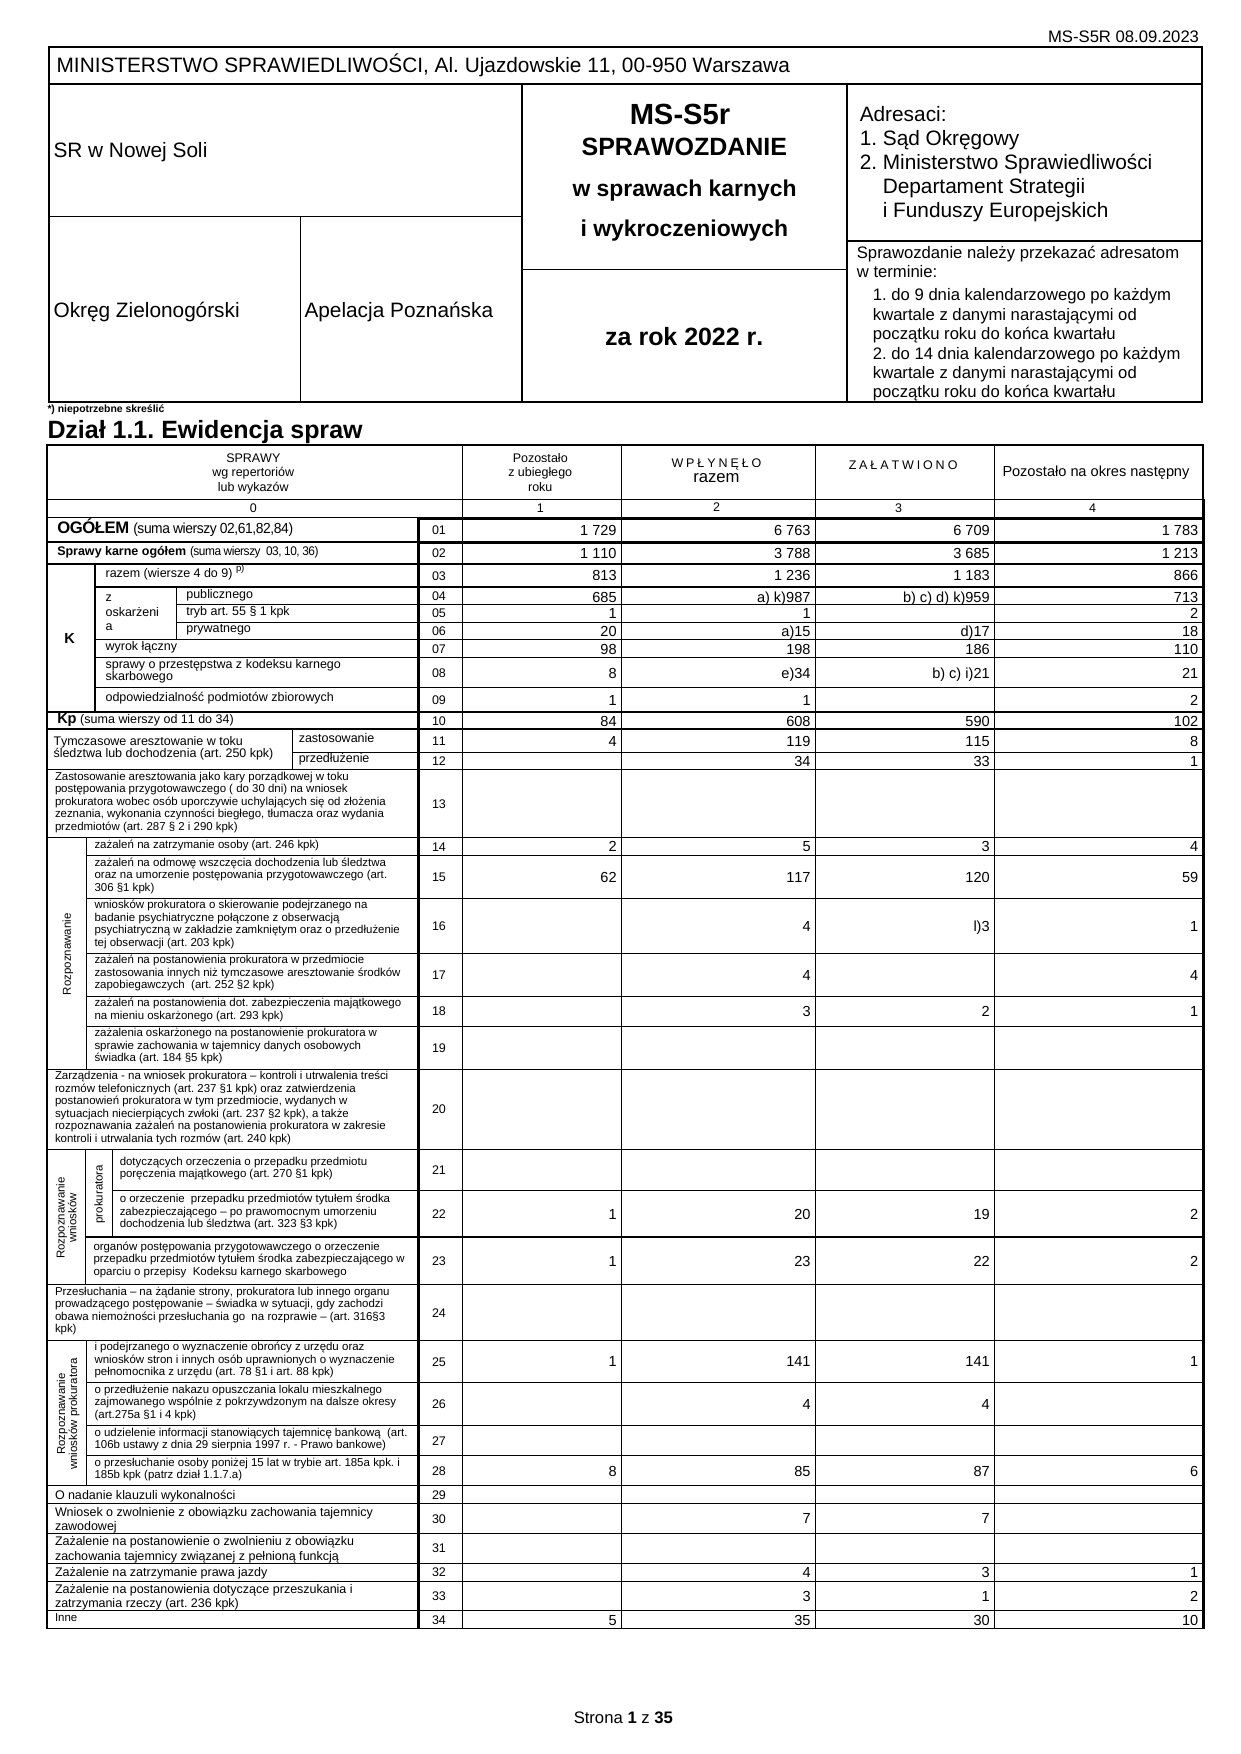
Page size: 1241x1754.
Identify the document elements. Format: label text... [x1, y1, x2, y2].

table_cell Zażalenie na postanowienie o zwolnieniu z obowiązku zachowania tajemnicy związanej z pełnioną funkcją [48, 1534, 417, 1563]
table_cell [622, 1027, 815, 1068]
table_cell 87 [816, 1456, 994, 1485]
table_cell 24 [420, 1285, 462, 1339]
table_cell Tymczasowe aresztowanie w toku śledztwa lub dochodzenia (art. 250 kpk) [48, 730, 292, 769]
table_cell 1 [463, 500, 621, 517]
table_cell zażaleń na odmowę wszczęcia dochodzenia lub śledztwa oraz na umorzenie postępowania przygotowawczego (art. 306 §1 kpk) [87, 856, 417, 898]
table_cell 1 [995, 1341, 1202, 1382]
table_cell [995, 1383, 1202, 1425]
table_cell 115 [816, 730, 994, 752]
table_cell OGÓŁEM (suma wierszy 02,61,82,84) [48, 518, 417, 541]
table_cell [995, 1504, 1202, 1533]
table_cell 04 [420, 588, 462, 604]
table_cell zażaleń na postanowienia prokuratora w przedmiocie zastosowania innych niż tymczasowe aresztowanie środków zapobiegawczych (art. 252 §2 kpk) [87, 954, 417, 996]
table_cell 15 [420, 856, 462, 898]
table_cell 1 783 [995, 520, 1202, 541]
table_cell 22 [420, 1191, 462, 1236]
table_cell Apelacja Poznańska [301, 217, 521, 401]
table_cell 20 [420, 1070, 462, 1149]
table_cell 141 [622, 1341, 815, 1382]
table_cell b) c) d) k)959 [816, 588, 994, 604]
table_cell 4 [622, 1383, 815, 1425]
table_cell 2 [995, 688, 1202, 711]
table_cell 22 [816, 1238, 994, 1284]
table_cell d)17 [816, 623, 994, 639]
table_cell tryb art. 55 § 1 kpk [177, 605, 417, 622]
table_cell [816, 1070, 994, 1149]
table_cell 2 [463, 838, 621, 855]
table_cell Rozpoznawanie [48, 838, 86, 1068]
table_cell [622, 770, 815, 837]
table_cell przedłużenie [293, 753, 417, 769]
table_cell 19 [816, 1191, 994, 1236]
table_cell 34 [420, 1611, 462, 1628]
table_cell [816, 1285, 994, 1339]
table_cell 1 [622, 605, 815, 622]
table_cell Rozpoznawanie wniosków [48, 1150, 85, 1284]
table_cell 26 [420, 1383, 462, 1425]
table_cell 59 [995, 856, 1202, 898]
table_cell 1 236 [622, 565, 815, 586]
table_cell 8 [463, 1456, 621, 1485]
table_cell 2 [995, 605, 1202, 622]
table_cell [816, 605, 994, 622]
table_cell [463, 1486, 621, 1503]
table_cell 2 [995, 1238, 1202, 1284]
table_cell [463, 1383, 621, 1425]
table_cell 1 [816, 1582, 994, 1610]
table_cell [463, 1504, 621, 1533]
table_cell Wniosek o zwolnienie z obowiązku zachowania tajemnicy zawodowej [48, 1504, 417, 1533]
table_cell 8 [463, 658, 621, 687]
table_cell Zastosowanie aresztowania jako kary porządkowej w toku postępowania przygotowawczego ( do 30 dni) na wniosek prokuratora wobec osób uporczywie uchylających się od złożenia zeznania, wykonania czynności biegłego, tłumacza oraz wydania przedmiotów (art. 287 § 2 i 290 kpk) [48, 770, 417, 837]
table_cell 1 213 [995, 544, 1202, 562]
table_cell sprawy o przestępstwa z kodeksu karnego skarbowego [96, 658, 417, 687]
table_cell 20 [463, 623, 621, 639]
table_cell [816, 1486, 994, 1503]
table_cell [463, 1534, 621, 1563]
table_cell 2 [995, 1582, 1202, 1610]
table_cell l)3 [816, 899, 994, 953]
table_cell 06 [420, 623, 462, 639]
table_cell 17 [420, 954, 462, 996]
table_cell 28 [420, 1456, 462, 1485]
table_cell publicznego [177, 588, 417, 604]
table_cell 1 [995, 899, 1202, 953]
table_cell 19 [420, 1027, 462, 1068]
table_cell 1 [995, 997, 1202, 1026]
table_cell [995, 1486, 1202, 1503]
table_cell [463, 1027, 621, 1068]
table_cell Sprawy karne ogółem (suma wierszy 03, 10, 36) [48, 543, 417, 562]
table_cell 10 [420, 713, 462, 728]
table_cell [995, 1070, 1202, 1149]
table_cell 27 [420, 1426, 462, 1455]
table_cell [622, 1534, 815, 1563]
table_cell 2 [995, 1191, 1202, 1236]
table_cell Inne [48, 1611, 417, 1628]
table_cell 33 [816, 753, 994, 769]
table_cell 141 [816, 1341, 994, 1382]
table_cell 30 [420, 1504, 462, 1533]
table_cell [995, 1426, 1202, 1455]
table_cell K [48, 565, 94, 711]
table_cell 1 [463, 688, 621, 711]
table_cell [463, 997, 621, 1026]
table_cell organów postępowania przygotowawczego o orzeczenie przepadku przedmiotów tytułem środka zabezpieczającego w oparciu o przepisy Kodeksu karnego skarbowego [86, 1238, 417, 1284]
table_cell o orzeczenie przepadku przedmiotów tytułem środka zabezpieczającego – po prawomocnym umorzeniu dochodzenia lub śledztwa (art. 323 §3 kpk) [113, 1191, 417, 1236]
table_cell Adresaci: 1. Sąd Okręgowy 2. Ministerstwo Sprawiedliwości Departament Strategii i Funduszy Europejskich [848, 85, 1201, 240]
table_cell [622, 1285, 815, 1339]
table_cell 4 [995, 500, 1202, 517]
table_cell [816, 1150, 994, 1190]
table_cell 29 [420, 1486, 462, 1503]
table_cell [816, 688, 994, 711]
table_cell 30 [816, 1611, 994, 1628]
table_cell Zażalenie na postanowienia dotyczące przeszukania i zatrzymania rzeczy (art. 236 kpk) [48, 1582, 417, 1610]
table_cell 2 [816, 997, 994, 1026]
table_cell 98 [463, 640, 621, 657]
table_cell 590 [816, 713, 994, 728]
table_cell 16 [420, 899, 462, 953]
table_cell 120 [816, 856, 994, 898]
table_cell [995, 1285, 1202, 1339]
table_cell 4 [622, 954, 815, 996]
table_cell i podejrzanego o wyznaczenie obrońcy z urzędu oraz wniosków stron i innych osób uprawnionych o wyznaczenie pełnomocnika z urzędu (art. 78 §1 i art. 88 kpk) [87, 1341, 417, 1382]
table_cell 1 [622, 688, 815, 711]
table_cell SR w Nowej Soli [50, 85, 521, 216]
table_cell 11 [420, 730, 462, 752]
table_cell za rok 2022 r. [523, 270, 846, 401]
table_cell b) c) i)21 [816, 658, 994, 687]
table_cell e)34 [622, 658, 815, 687]
table_cell 85 [622, 1456, 815, 1485]
table_cell [463, 753, 621, 769]
table_cell 6 [995, 1456, 1202, 1485]
table_cell 13 [420, 770, 462, 837]
table_cell 4 [622, 899, 815, 953]
table_cell [463, 1426, 621, 1455]
table_cell 12 [420, 753, 462, 769]
table_cell [463, 1582, 621, 1610]
table_cell [816, 1027, 994, 1068]
table_cell 5 [622, 838, 815, 855]
table_cell 35 [622, 1611, 815, 1628]
table_cell 3 [816, 1564, 994, 1581]
table_cell [995, 1150, 1202, 1190]
table_cell razem (wiersze 4 do 9) p) [96, 565, 417, 586]
table_cell [463, 1150, 621, 1190]
table_cell 198 [622, 640, 815, 657]
table_cell Zarządzenia - na wniosek prokuratora – kontroli i utrwalenia treści rozmów telefonicznych (art. 237 §1 kpk) oraz zatwierdzenia postanowień prokuratora w tym przedmiocie, wydanych w sytuacjach niecierpiących zwłoki (art. 237 §2 kpk), a także rozpoznawania zażaleń na postanowienia prokuratora w zakresie kontroli i utrwalania tych rozmów (art. 240 kpk) [48, 1070, 417, 1149]
table_cell [622, 1486, 815, 1503]
table_cell o przedłużenie nakazu opuszczania lokalu mieszkalnego zajmowanego wspólnie z pokrzywdzonym na dalsze okresy (art.275a §1 i 4 kpk) [87, 1383, 417, 1425]
table_cell zażaleń na postanowienia dot. zabezpieczenia majątkowego na mieniu oskarżonego (art. 293 kpk) [87, 997, 417, 1026]
table_cell 21 [995, 658, 1202, 687]
table_cell zażaleń na zatrzymanie osoby (art. 246 kpk) [87, 838, 417, 855]
table_cell 4 [622, 1564, 815, 1581]
table_cell 02 [420, 544, 462, 562]
table_cell 6 709 [816, 520, 994, 541]
table_cell Rozpoznawanie wniosków prokuratora [48, 1341, 86, 1485]
table_header MINISTERSTWO SPRAWIEDLIWOŚCI, Al. Ujazdowskie 11, 00-950 Warszawa [50, 48, 1201, 82]
table_cell 14 [420, 838, 462, 855]
table_cell 3 685 [816, 544, 994, 562]
table_cell [995, 1534, 1202, 1563]
table_cell 3 [816, 500, 994, 517]
table_cell [995, 770, 1202, 837]
table_cell o udzielenie informacji stanowiących tajemnicę bankową (art. 106b ustawy z dnia 29 sierpnia 1997 r. - Prawo bankowe) [87, 1426, 417, 1455]
subtitle Dział 1.1. Ewidencja spraw [47, 415, 1190, 444]
table_cell wyrok łączny [96, 640, 417, 657]
table_cell z oskarżenia [96, 588, 176, 639]
table_cell a) k)987 [622, 588, 815, 604]
table_cell 3 788 [622, 544, 815, 562]
table_cell odpowiedzialność podmiotów zbiorowych [96, 688, 417, 711]
table_cell [463, 954, 621, 996]
table_cell zażalenia oskarżonego na postanowienie prokuratora w sprawie zachowania w tajemnicy danych osobowych świadka (art. 184 §5 kpk) [87, 1027, 417, 1068]
table_cell 1 110 [463, 544, 621, 562]
table_cell 3 [816, 838, 994, 855]
table_cell [463, 899, 621, 953]
table_cell 866 [995, 565, 1202, 586]
table_cell 31 [420, 1534, 462, 1563]
table_cell 1 [995, 753, 1202, 769]
table_cell [622, 1150, 815, 1190]
table_cell [463, 1564, 621, 1581]
table_cell 0 [48, 500, 462, 517]
table_cell 84 [463, 713, 621, 728]
table_cell 34 [622, 753, 815, 769]
table_cell [463, 1285, 621, 1339]
table_cell 1 [463, 1238, 621, 1284]
table_cell 23 [622, 1238, 815, 1284]
table_cell prokuratora [86, 1150, 112, 1236]
table_cell MS-S5r SPRAWOZDANIE w sprawach karnych i wykroczeniowych [523, 85, 846, 269]
table_cell [622, 1070, 815, 1149]
table_cell Sprawozdanie należy przekazać adresatom w terminie: 1. do 9 dnia kalendarzowego po każdym kwartale z danymi narastającymi od początku roku do końca kwartału 2. do 14 dnia kalendarzowego po każdym kwartale z danymi narastającymi od początku roku do końca kwartału [848, 242, 1201, 401]
table_cell 1 [463, 605, 621, 622]
table_cell 5 [463, 1611, 621, 1628]
table_cell 3 [622, 1582, 815, 1610]
table_cell 09 [420, 688, 462, 711]
table_cell 1 183 [816, 565, 994, 586]
table_cell 03 [420, 565, 462, 586]
table_cell 7 [816, 1504, 994, 1533]
table_cell 608 [622, 713, 815, 728]
table_cell Okręg Zielonogórski [50, 217, 300, 401]
table_cell 62 [463, 856, 621, 898]
table_cell 08 [420, 658, 462, 687]
table_cell 4 [995, 954, 1202, 996]
table_cell [622, 1426, 815, 1455]
table_cell 1 729 [463, 520, 621, 541]
table_cell o przesłuchanie osoby poniżej 15 lat w trybie art. 185a kpk. i 185b kpk (patrz dział 1.1.7.a) [87, 1456, 417, 1485]
table_cell [463, 1070, 621, 1149]
table_cell 7 [622, 1504, 815, 1533]
table_cell 8 [995, 730, 1202, 752]
table_cell 713 [995, 588, 1202, 604]
table_cell 07 [420, 640, 462, 657]
table_cell 32 [420, 1564, 462, 1581]
table_cell prywatnego [177, 623, 417, 639]
table_header WPŁYNĘŁO razem [622, 446, 815, 499]
table_cell 4 [463, 730, 621, 752]
table_cell 3 [622, 997, 815, 1026]
table_cell [816, 770, 994, 837]
table_cell 2 3 4 [622, 500, 815, 517]
table_header ZAŁATWIONO [816, 446, 994, 499]
table_cell dotyczących orzeczenia o przepadku przedmiotu poręczenia majątkowego (art. 270 §1 kpk) [113, 1150, 417, 1190]
table_cell 01 [420, 520, 462, 541]
table_cell [463, 770, 621, 837]
table_cell O nadanie klauzuli wykonalności [48, 1486, 417, 1503]
table_cell 117 [622, 856, 815, 898]
table_cell 4 [816, 1383, 994, 1425]
table_cell 18 [420, 997, 462, 1026]
table_cell 4 [995, 838, 1202, 855]
table_cell 186 [816, 640, 994, 657]
table_cell 25 [420, 1341, 462, 1382]
table_cell 119 [622, 730, 815, 752]
table_cell Przesłuchania – na żądanie strony, prokuratora lub innego organu prowadzącego postępowanie – świadka w sytuacji, gdy zachodzi obawa niemożności przesłuchania go na rozprawie – (art. 316§3 kpk) [48, 1285, 417, 1339]
table_cell 05 [420, 605, 462, 622]
table_cell [816, 1534, 994, 1563]
table_cell [816, 1426, 994, 1455]
table_cell 813 [463, 565, 621, 586]
table_cell 6 763 [622, 520, 815, 541]
table_cell wniosków prokuratora o skierowanie podejrzanego na badanie psychiatryczne połączone z obserwacją psychiatryczną w zakładzie zamkniętym oraz o przedłużenie tej obserwacji (art. 203 kpk) [87, 899, 417, 953]
table_cell 1 [463, 1191, 621, 1236]
table_cell Kp (suma wierszy od 11 do 34) [48, 713, 417, 728]
table_cell 23 [420, 1238, 462, 1284]
table_header Pozostało na okres następny [995, 446, 1202, 499]
table_cell 1 [995, 1564, 1202, 1581]
table_cell 110 [995, 640, 1202, 657]
table_cell 102 [995, 713, 1202, 728]
table_cell a)15 [622, 623, 815, 639]
table_cell zastosowanie [293, 730, 417, 752]
table_cell 10 [995, 1611, 1202, 1628]
table_cell 18 [995, 623, 1202, 639]
table_cell Zażalenie na zatrzymanie prawa jazdy [48, 1564, 417, 1581]
table_cell 33 [420, 1582, 462, 1610]
table_cell [995, 1027, 1202, 1068]
table_header Pozostało z ubiegłego roku [463, 446, 621, 499]
table_cell 685 [463, 588, 621, 604]
table_cell 20 [622, 1191, 815, 1236]
table_cell 1 [463, 1341, 621, 1382]
table_header SPRAWY wg repertoriów lub wykazów [48, 446, 462, 499]
table_cell [816, 954, 994, 996]
table_cell 21 [420, 1150, 462, 1190]
